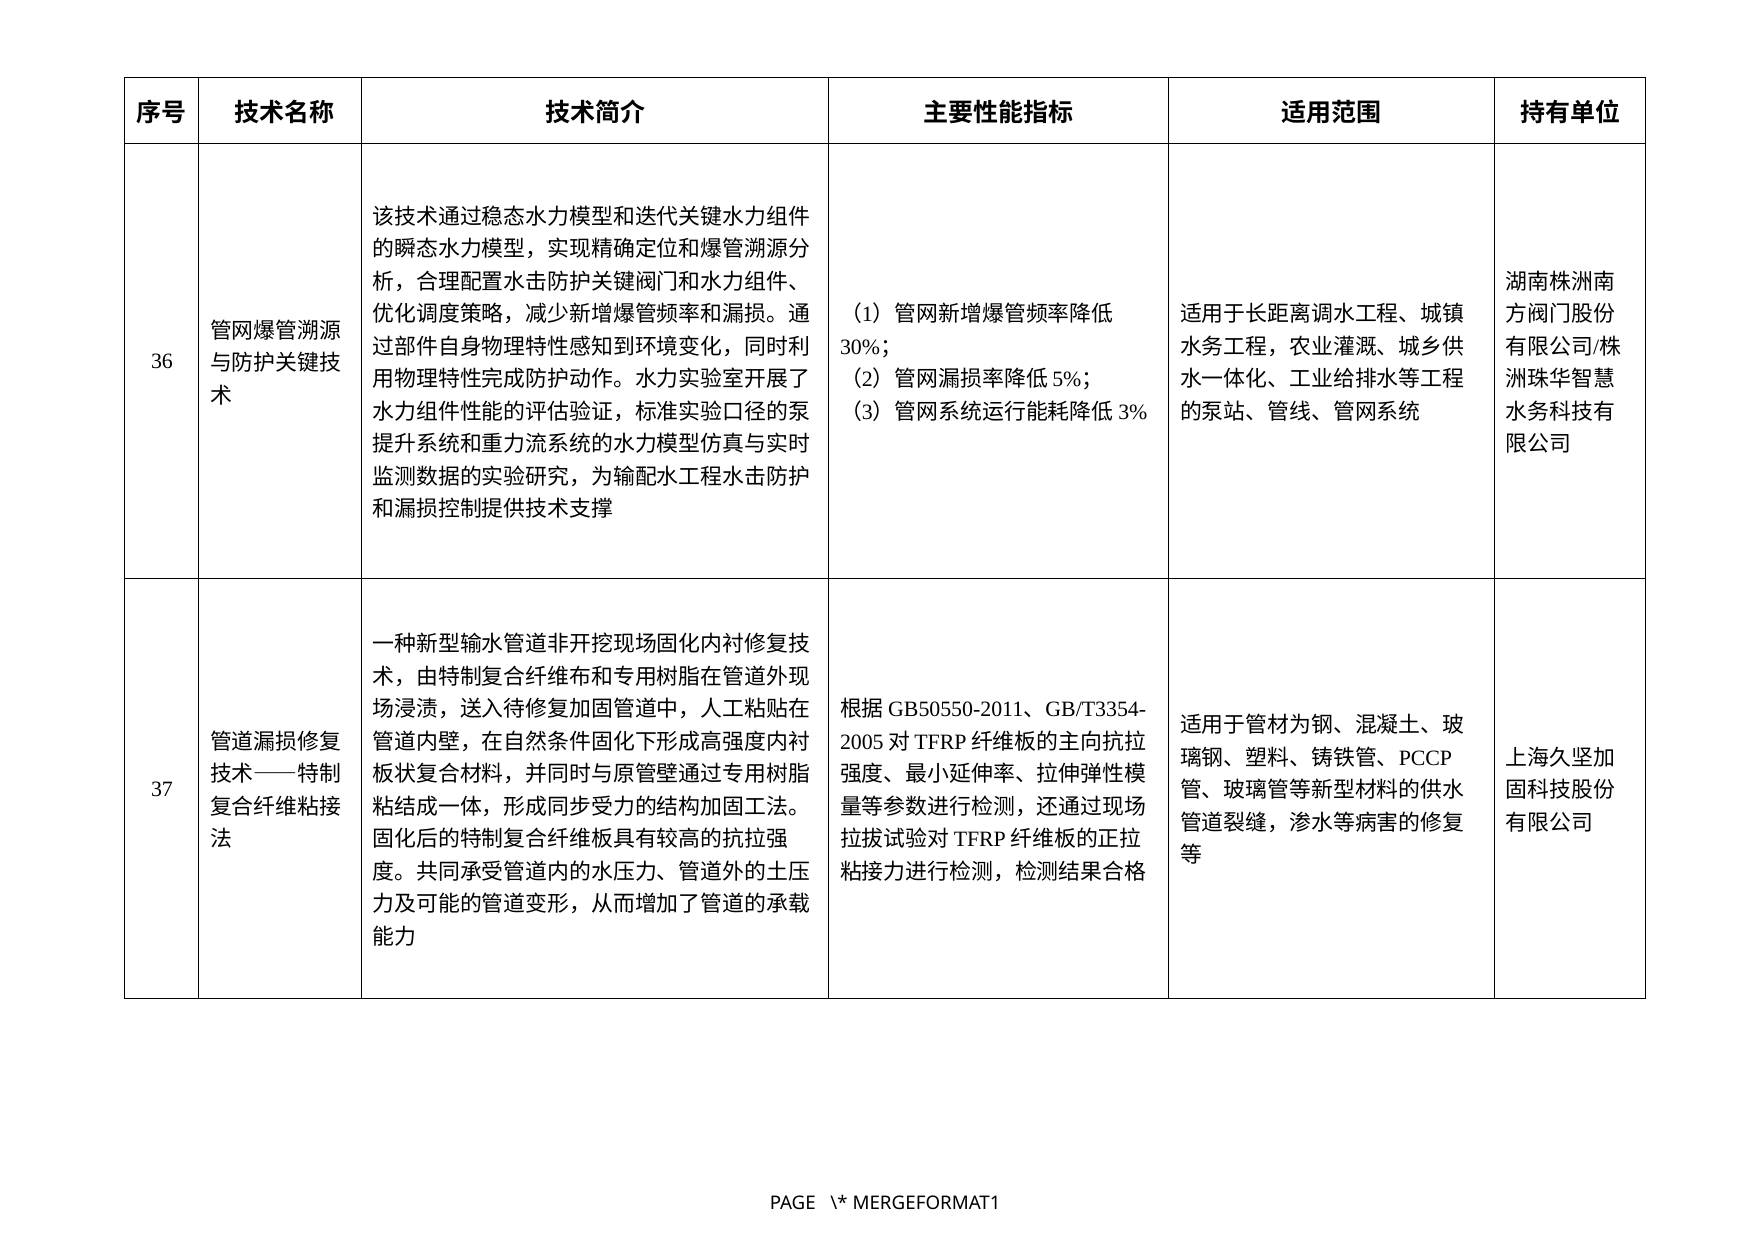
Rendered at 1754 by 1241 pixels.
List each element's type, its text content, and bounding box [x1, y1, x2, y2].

table_cell 适用于长距离调水工程、城镇水务工程，农业灌溉、城乡供水一体化、工业给排水等工程的泵站、管线、管网系统 [1169, 144, 1494, 578]
table_cell 36 [125, 144, 198, 578]
table_cell 该技术通过稳态水力模型和迭代关键水力组件的瞬态水力模型，实现精确定位和爆管溯源分析，合理配置水击防护关键阀门和水力组件、优化调度策略，减少新增爆管频率和漏损。通过部件自身物理特性感知到环境变化，同时利用物理特性完成防护动作。水力实验室开展了水力组件性能的评估验证，标准实验口径的泵提升系统和重力流系统的水力模型仿真与实时监测数据的实验研究，为输配水工程水击防护和漏损控制提供技术支撑 [362, 144, 828, 578]
table_header 技术简介 [362, 78, 828, 143]
table_cell 根据GB50550-2011、GB/T3354-2005对TFRP纤维板的主向抗拉强度、最小延伸率、拉伸弹性模量等参数进行检测，还通过现场拉拔试验对TFRP纤维板的正拉粘接力进行检测，检测结果合格 [829, 579, 1168, 998]
table_cell 37 [125, 579, 198, 998]
table_cell 适用于管材为钢、混凝土、玻璃钢、塑料、铸铁管、PCCP管、玻璃管等新型材料的供水管道裂缝，渗水等病害的修复等 [1169, 579, 1494, 998]
table_header 技术名称 [199, 78, 361, 143]
table_cell 一种新型输水管道非开挖现场固化内衬修复技术，由特制复合纤维布和专用树脂在管道外现场浸渍，送入待修复加固管道中，人工粘贴在管道内壁，在自然条件固化下形成高强度内衬板状复合材料，并同时与原管壁通过专用树脂粘结成一体，形成同步受力的结构加固工法。固化后的特制复合纤维板具有较高的抗拉强度。共同承受管道内的水压力、管道外的土压力及可能的管道变形，从而增加了管道的承载能力 [362, 579, 828, 998]
table_header 序号 [125, 78, 198, 143]
table_cell 管网爆管溯源与防护关键技术 [199, 144, 361, 578]
table_cell 上海久坚加固科技股份有限公司 [1495, 579, 1645, 998]
table_cell 湖南株洲南方阀门股份有限公司/株洲珠华智慧水务科技有限公司 [1495, 144, 1645, 578]
table_cell 管道漏损修复技术——特制复合纤维粘接法 [199, 579, 361, 998]
table_header 适用范围 [1169, 78, 1494, 143]
table_header 持有单位 [1495, 78, 1645, 143]
table_header 主要性能指标 [829, 78, 1168, 143]
table_cell （1）管网新增爆管频率降低30%； （2）管网漏损率降低5%； （3）管网系统运行能耗降低 3% [829, 144, 1168, 578]
